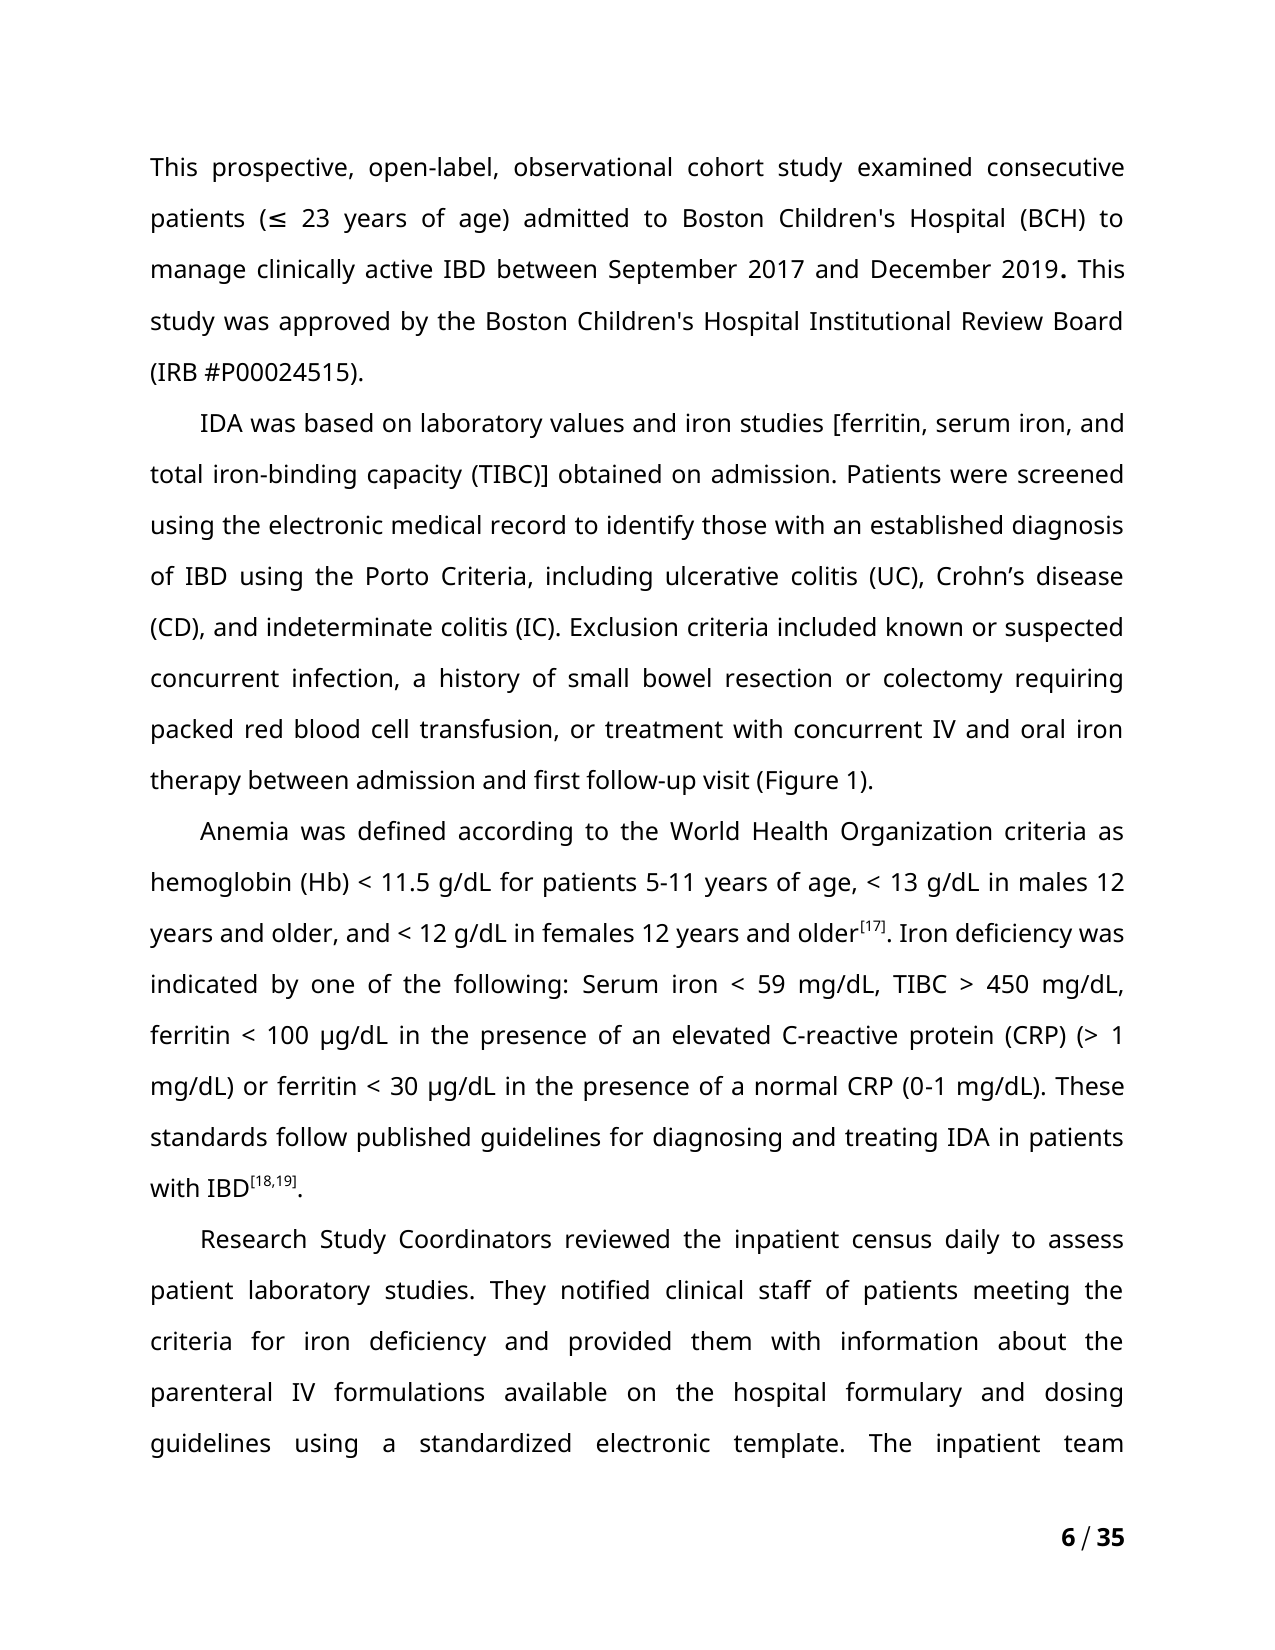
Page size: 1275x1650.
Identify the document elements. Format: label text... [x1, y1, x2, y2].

text Anemia was defined according to the World Health Organization criteria as hemoglobin (Hb) < 11.5 g/dL for patients 5-11 years of age, < 13 g/dL in males 12 years and older, and < 12 g/dL in females 12 years and older[17]. Iron deficiency was indicated by one of the following: Serum iron < 59 mg/dL, TIBC > 450 mg/dL, ferritin < 100 μg/dL in the presence of an elevated C-reactive protein (CRP) (> 1 mg/dL) or ferritin < 30 μg/dL in the presence of a normal CRP (0-1 mg/dL). These standards follow published guidelines for diagnosing and treating IDA in patients with IBD[18,19]. [150, 813, 1125, 1205]
text IDA was based on laboratory values and iron studies [ferritin, serum iron, and total iron-binding capacity (TIBC)] obtained on admission. Patients were screened using the electronic medical record to identify those with an established diagnosis of IBD using the Porto Criteria, including ulcerative colitis (UC), Crohn’s disease (CD), and indeterminate colitis (IC). Exclusion criteria included known or suspected concurrent infection, a history of small bowel resection or colectomy requiring packed red blood cell transfusion, or treatment with concurrent IV and oral iron therapy between admission and first follow-up visit (Figure 1). [150, 405, 1125, 797]
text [150, 1222, 1125, 1460]
text This prospective, open-label, observational cohort study examined consecutive patients (≤ 23 years of age) admitted to Boston Children's Hospital (BCH) to manage clinically active IBD between September 2017 and December 2019. This study was approved by the Boston Children's Hospital Institutional Review Board (IRB #P00024515). [150, 150, 1125, 388]
